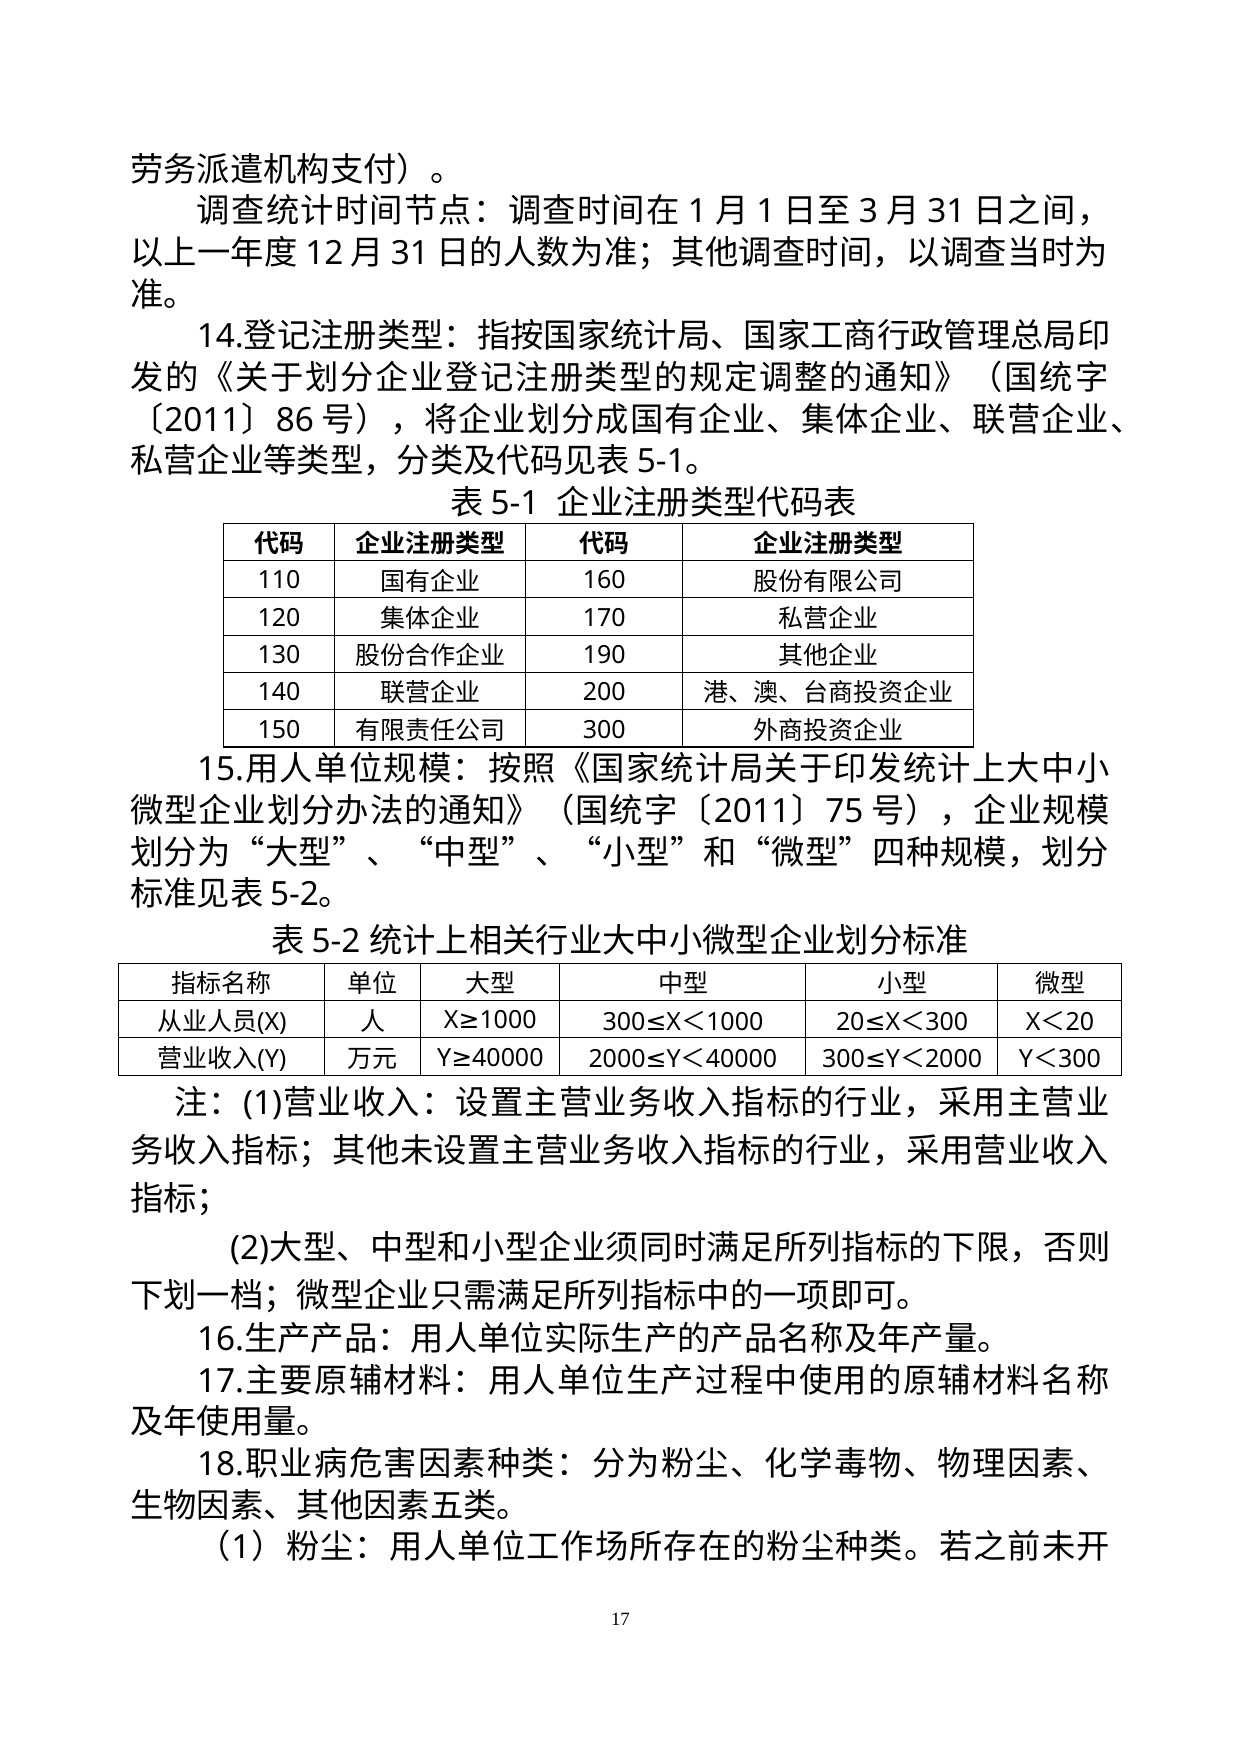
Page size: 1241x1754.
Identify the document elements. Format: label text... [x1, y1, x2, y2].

table_cell 其他企业 [683, 636, 973, 672]
table_cell 2000≤Y＜40000 [560, 1038, 805, 1074]
text 注：(1)营业收入：设置主营业务收入指标的行业，采用主营业务收入指标；其他未设置主营业务收入指标的行业，采用营业收入指标； [130, 1076, 1110, 1220]
table_cell 港、澳、台商投资企业 [683, 673, 973, 709]
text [130, 1525, 1110, 1567]
table_cell Y≥40000 [421, 1038, 559, 1074]
text 表5-2 统计上相关行业大中小微型企业划分标准 [130, 914, 1110, 963]
table_header 指标名称 [119, 964, 324, 1000]
table_cell 200 [526, 673, 682, 709]
table_cell 300≤X＜1000 [560, 1001, 805, 1037]
table_cell 130 [224, 636, 334, 672]
table_cell X≥1000 [421, 1001, 559, 1037]
text 14.登记注册类型：指按国家统计局、国家工商行政管理总局印发的《关于划分企业登记注册类型的规定调整的通知》（国统字〔2011〕86号），将企业划分成国有企业、集体企业、联营企业、私营企业等类型，分类及代码见表5-1。 [130, 314, 1110, 481]
table_cell 国有企业 [335, 561, 525, 597]
table_header 大型 [421, 964, 559, 1000]
table_cell 有限责任公司 [335, 710, 525, 746]
table_cell 外商投资企业 [683, 710, 973, 746]
table_cell 联营企业 [335, 673, 525, 709]
table_cell 股份有限公司 [683, 561, 973, 597]
table_cell 120 [224, 598, 334, 634]
table_cell 300 [526, 710, 682, 746]
text (2)大型、中型和小型企业须同时满足所列指标的下限，否则下划一档；微型企业只需满足所列指标中的一项即可。 [130, 1220, 1110, 1317]
table_cell 160 [526, 561, 682, 597]
text 调查统计时间节点：调查时间在1月1日至3月31日之间，以上一年度12月31日的人数为准；其他调查时间，以调查当时为准。 [130, 189, 1110, 314]
table_cell 私营企业 [683, 598, 973, 634]
table_header 微型 [998, 964, 1121, 1000]
table_cell Y＜300 [998, 1038, 1121, 1074]
table_cell 190 [526, 636, 682, 672]
table_header 企业注册类型 [335, 524, 525, 560]
table_cell 集体企业 [335, 598, 525, 634]
text 15.用人单位规模：按照《国家统计局关于印发统计上大中小微型企业划分办法的通知》（国统字〔2011〕75号），企业规模划分为“大型”、“中型”、“小型”和“微型”四种规模，划分标准见表5-2。 [130, 747, 1110, 914]
table_cell 170 [526, 598, 682, 634]
table_header 中型 [560, 964, 805, 1000]
table_header 代码 [224, 524, 334, 560]
table_cell 人 [325, 1001, 420, 1037]
table_header 单位 [325, 964, 420, 1000]
table_header 代码 [526, 524, 682, 560]
table_cell 从业人员(X) [119, 1001, 324, 1037]
text 表5-1 企业注册类型代码表 [130, 481, 1110, 523]
table_cell X＜20 [998, 1001, 1121, 1037]
table_cell 20≤X＜300 [806, 1001, 997, 1037]
table_header 小型 [806, 964, 997, 1000]
table_cell 150 [224, 710, 334, 746]
table_cell 股份合作企业 [335, 636, 525, 672]
text 17.主要原辅材料：用人单位生产过程中使用的原辅材料名称及年使用量。 [130, 1359, 1110, 1442]
table_cell 110 [224, 561, 334, 597]
table_header 企业注册类型 [683, 524, 973, 560]
table_cell 300≤Y＜2000 [806, 1038, 997, 1074]
table_cell 140 [224, 673, 334, 709]
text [130, 148, 1110, 189]
text 18.职业病危害因素种类：分为粉尘、化学毒物、物理因素、生物因素、其他因素五类。 [130, 1442, 1110, 1525]
table_cell 万元 [325, 1038, 420, 1074]
table_cell 营业收入(Y) [119, 1038, 324, 1074]
text 16.生产产品：用人单位实际生产的产品名称及年产量。 [130, 1317, 1110, 1359]
